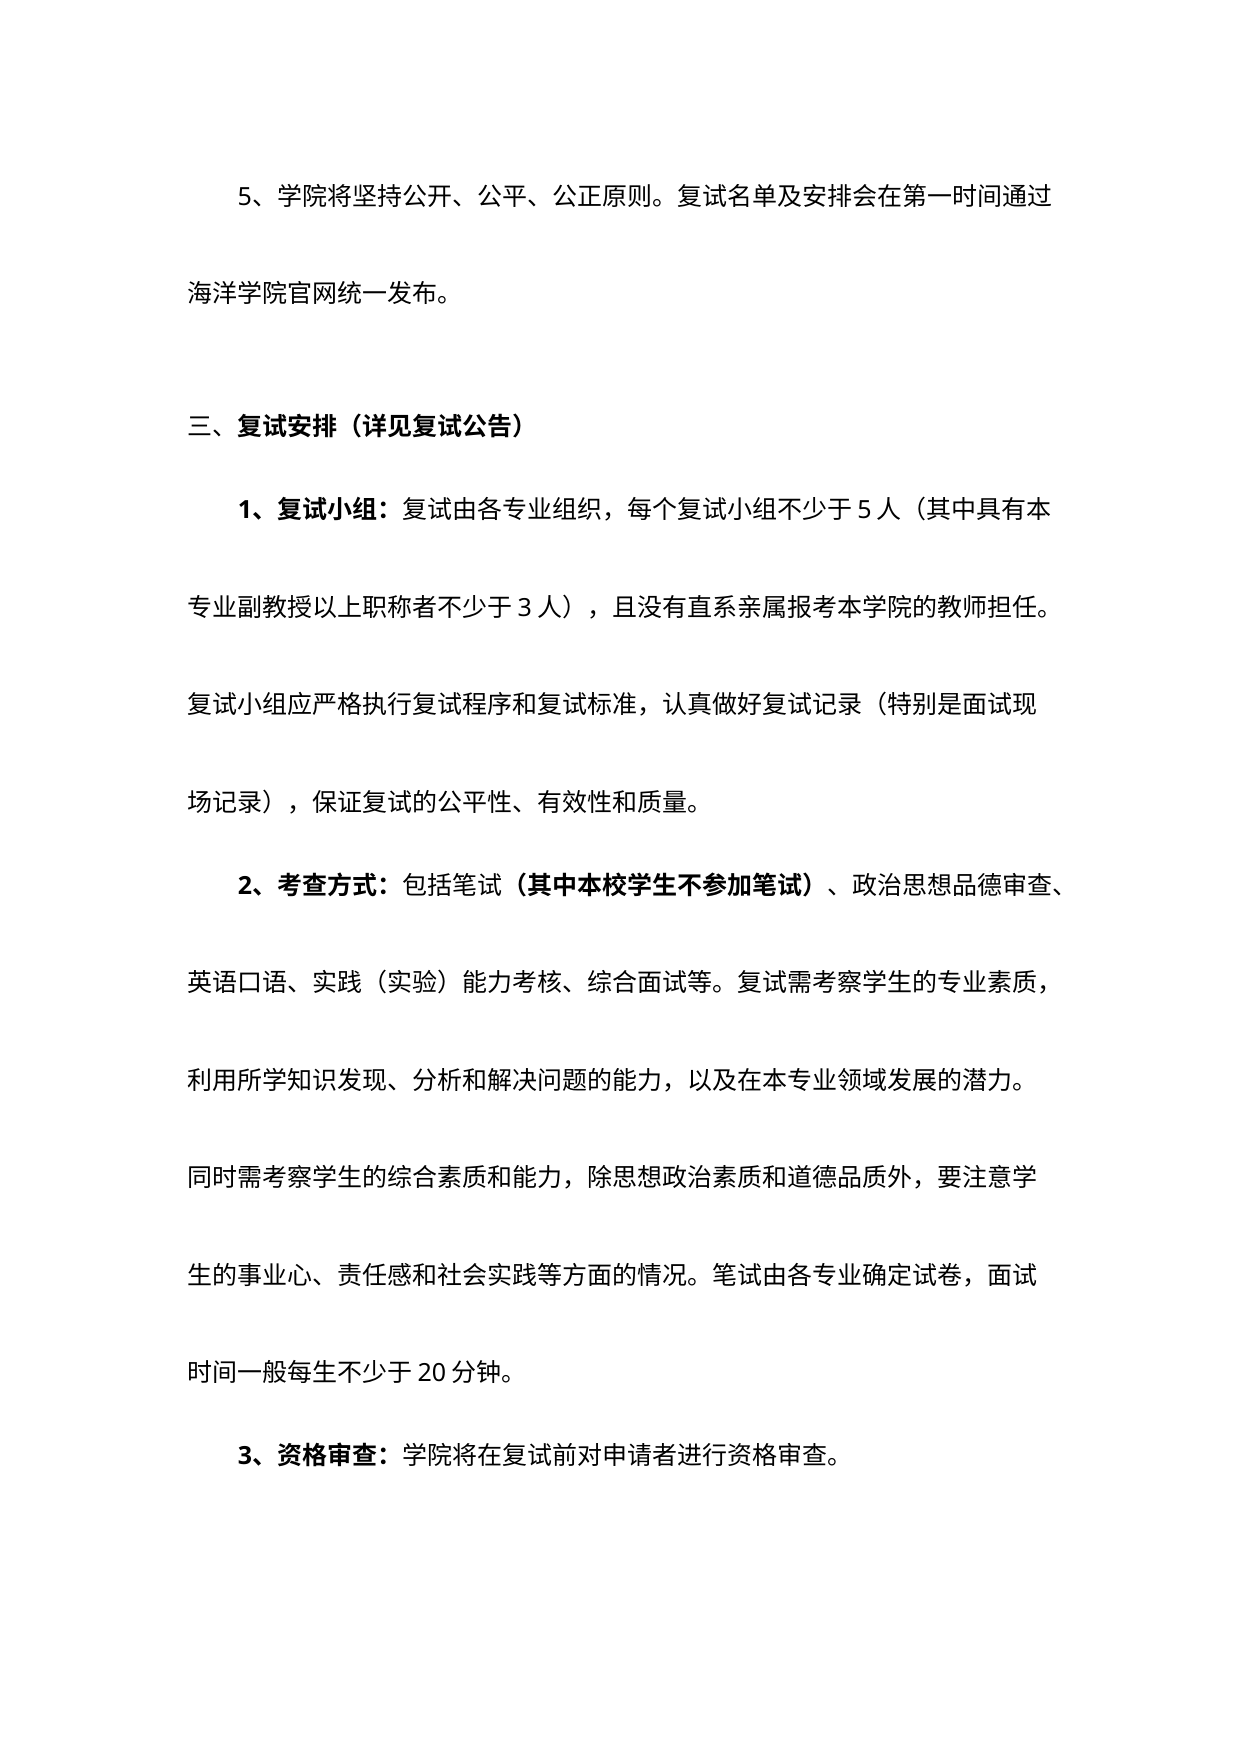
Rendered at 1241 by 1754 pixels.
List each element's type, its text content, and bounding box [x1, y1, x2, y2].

text 三、复试安排（详见复试公告） [187, 392, 1053, 457]
text 5、学院将坚持公开、公平、公正原则。复试名单及安排会在第一时间通过海洋学院官网统一发布。 [187, 162, 1053, 324]
text 3、资格审查：学院将在复试前对申请者进行资格审查。 [187, 1421, 1053, 1486]
text 1、复试小组：复试由各专业组织，每个复试小组不少于5人（其中具有本专业副教授以上职称者不少于3人），且没有直系亲属报考本学院的教师担任。复试小组应严格执行复试程序和复试标准，认真做好复试记录（特别是面试现场记录），保证复试的公平性、有效性和质量。 [187, 475, 1053, 833]
text 2、考查方式：包括笔试（其中本校学生不参加笔试）、政治思想品德审查、英语口语、实践（实验）能力考核、综合面试等。复试需考察学生的专业素质，利用所学知识发现、分析和解决问题的能力，以及在本专业领域发展的潜力。同时需考察学生的综合素质和能力，除思想政治素质和道德品质外，要注意学生的事业心、责任感和社会实践等方面的情况。笔试由各专业确定试卷，面试时间一般每生不少于20分钟。 [187, 851, 1053, 1403]
